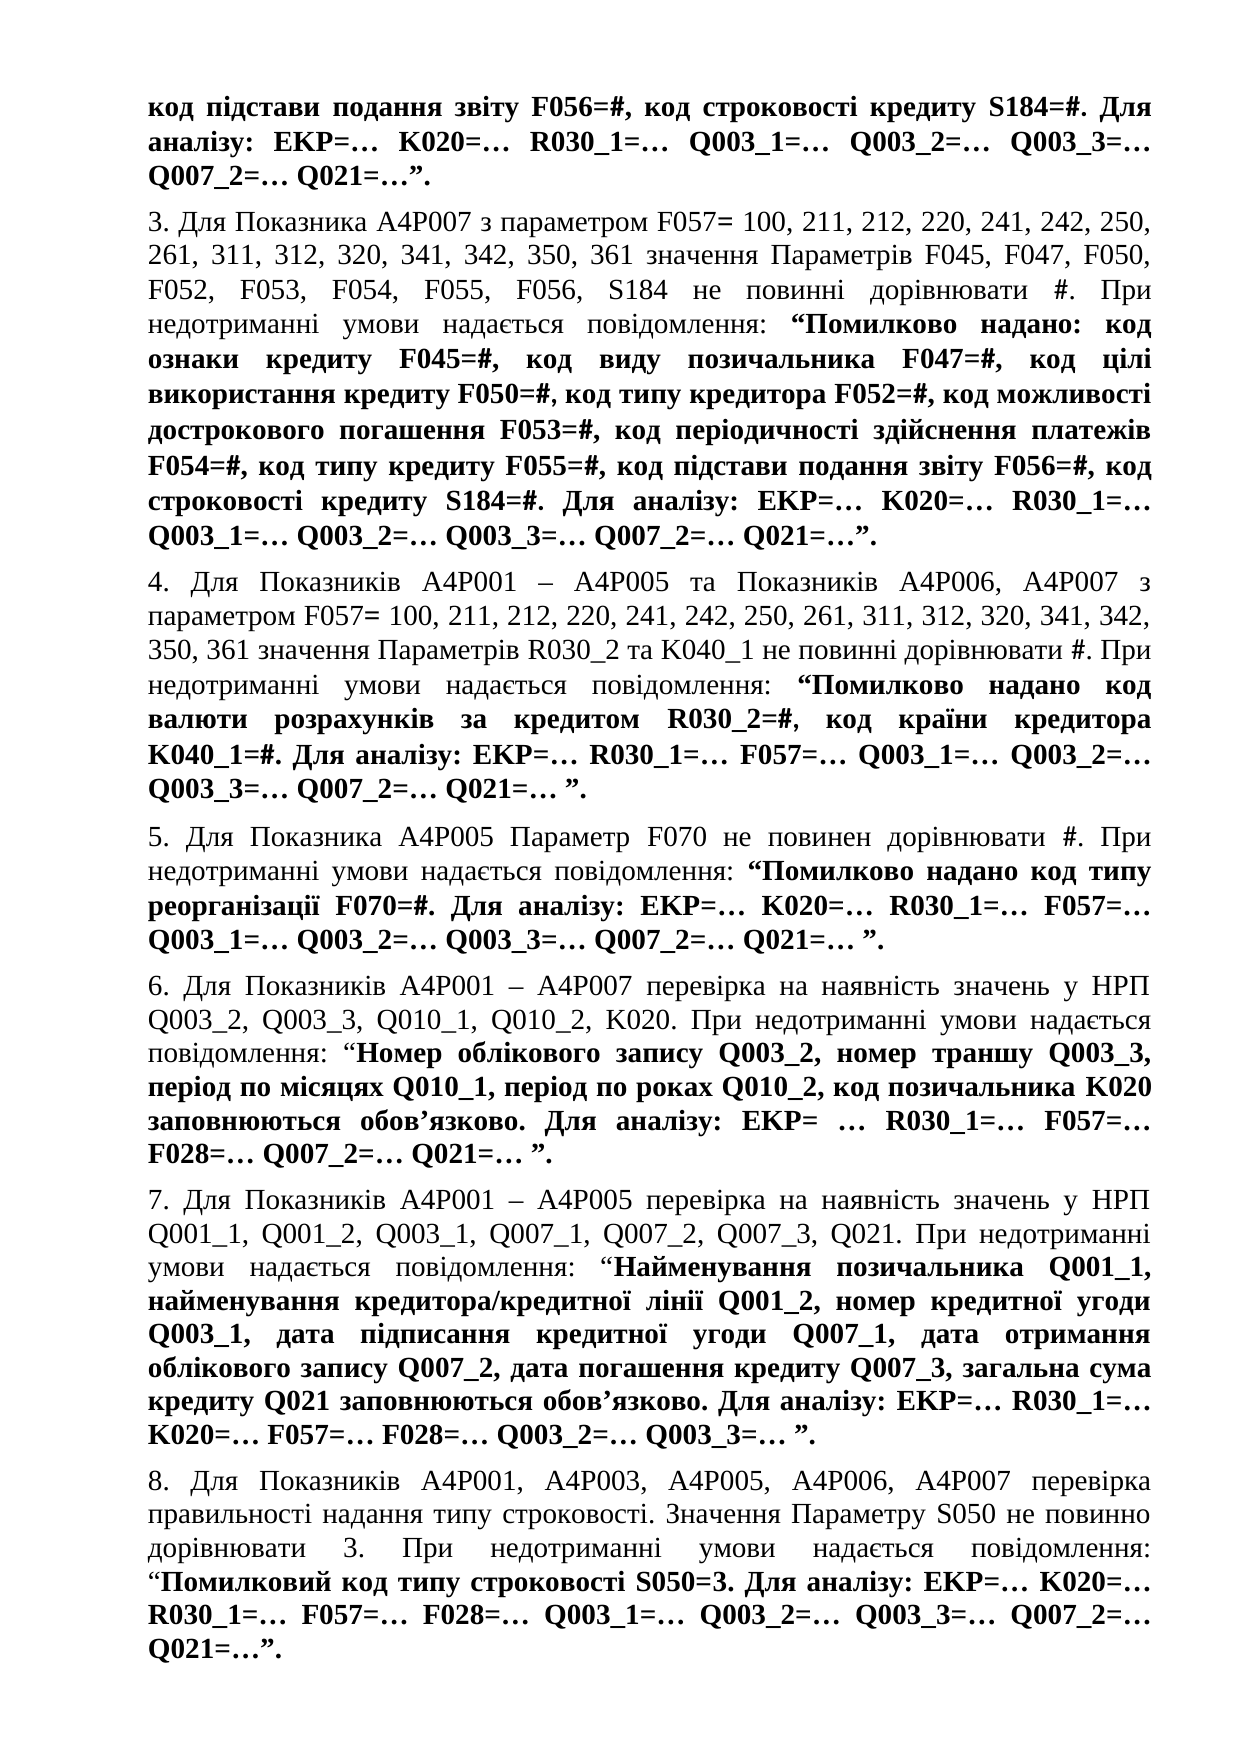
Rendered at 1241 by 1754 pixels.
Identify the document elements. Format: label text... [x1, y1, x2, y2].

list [148, 88, 1152, 191]
text 8. Для Показників A4P001, A4P003, A4P005, A4P006, A4P007 перевірка правильності надання типу строковості. Значення Параметру S050 не повинно дорівнювати 3. При недотриманні умови надається повідомлення: “Помилковий код типу строковості S050=3. Для аналізу: EKP=… K020=… R030_1=… F057=… F028=… Q003_1=… Q003_2=… Q003_3=… Q007_2=… Q021=…”. [148, 1463, 1152, 1664]
list 3. Для Показника A4P007 з параметром F057= 100, 211, 212, 220, 241, 242, 250, 261, 311, 312, 320, 341, 342, 350, 361 значення Параметрів F045, F047, F050, F052, F053, F054, F055, F056, S184 не повинні дорівнювати #. При недотриманні умови надається повідомлення: “Помилково надано: код ознаки кредиту F045=#, код виду позичальника F047=#, код цілі використання кредиту F050=#, код типу кредитора F052=#, код можливості дострокового погашення F053=#, код періодичності здійснення платежів F054=#, код типу кредиту F055=#, код підстави подання звіту F056=#, код строковості кредиту S184=#. Для аналізу: EKP=… K020=… R030_1=… Q003_1=… Q003_2=… Q003_3=… Q007_2=… Q021=…”. [148, 204, 1152, 552]
text 6. Для Показників A4P001 – A4P007 перевірка на наявність значень у НРП Q003_2, Q003_3, Q010_1, Q010_2, K020. При недотриманні умови надається повідомлення: “Номер облікового запису Q003_2, номер траншу Q003_3, період по місяцях Q010_1, період по роках Q010_2, код позичальника K020 заповнюються обов’язково. Для аналізу: EKP= … R030_1=… F057=… F028=… Q007_2=… Q021=… ”. [148, 968, 1152, 1170]
text 5. Для Показника A4P005 Параметр F070 не повинен дорівнювати #. При недотриманні умови надається повідомлення: “Помилково надано код типу реорганізації F070=#. Для аналізу: EKP=… K020=… R030_1=… F057=… Q003_1=… Q003_2=… Q003_3=… Q007_2=… Q021=… ”. [148, 818, 1152, 956]
text 7. Для Показників A4P001 – A4P005 перевірка на наявність значень у НРП Q001_1, Q001_2, Q003_1, Q007_1, Q007_2, Q007_3, Q021. При недотриманні умови надається повідомлення: “Найменування позичальника Q001_1, найменування кредитора/кредитної лінії Q001_2, номер кредитної угоди Q003_1, дата підписання кредитної угоди Q007_1, дата отримання облікового запису Q007_2, дата погашення кредиту Q007_3, загальна сума кредиту Q021 заповнюються обов’язково. Для аналізу: EKP=… R030_1=… K020=… F057=… F028=… Q003_2=… Q003_3=… ”. [148, 1182, 1152, 1451]
text 4. Для Показників A4P001 – A4P005 та Показників A4P006, A4P007 з параметром F057= 100, 211, 212, 220, 241, 242, 250, 261, 311, 312, 320, 341, 342, 350, 361 значення Параметрів R030_2 та K040_1 не повинні дорівнювати #. При недотриманні умови надається повідомлення: “Помилково надано код валюти розрахунків за кредитом R030_2=#, код країни кредитора K040_1=#. Для аналізу: EKP=… R030_1=… F057=… Q003_1=… Q003_2=… Q003_3=… Q007_2=… Q021=… ”. [148, 564, 1152, 805]
